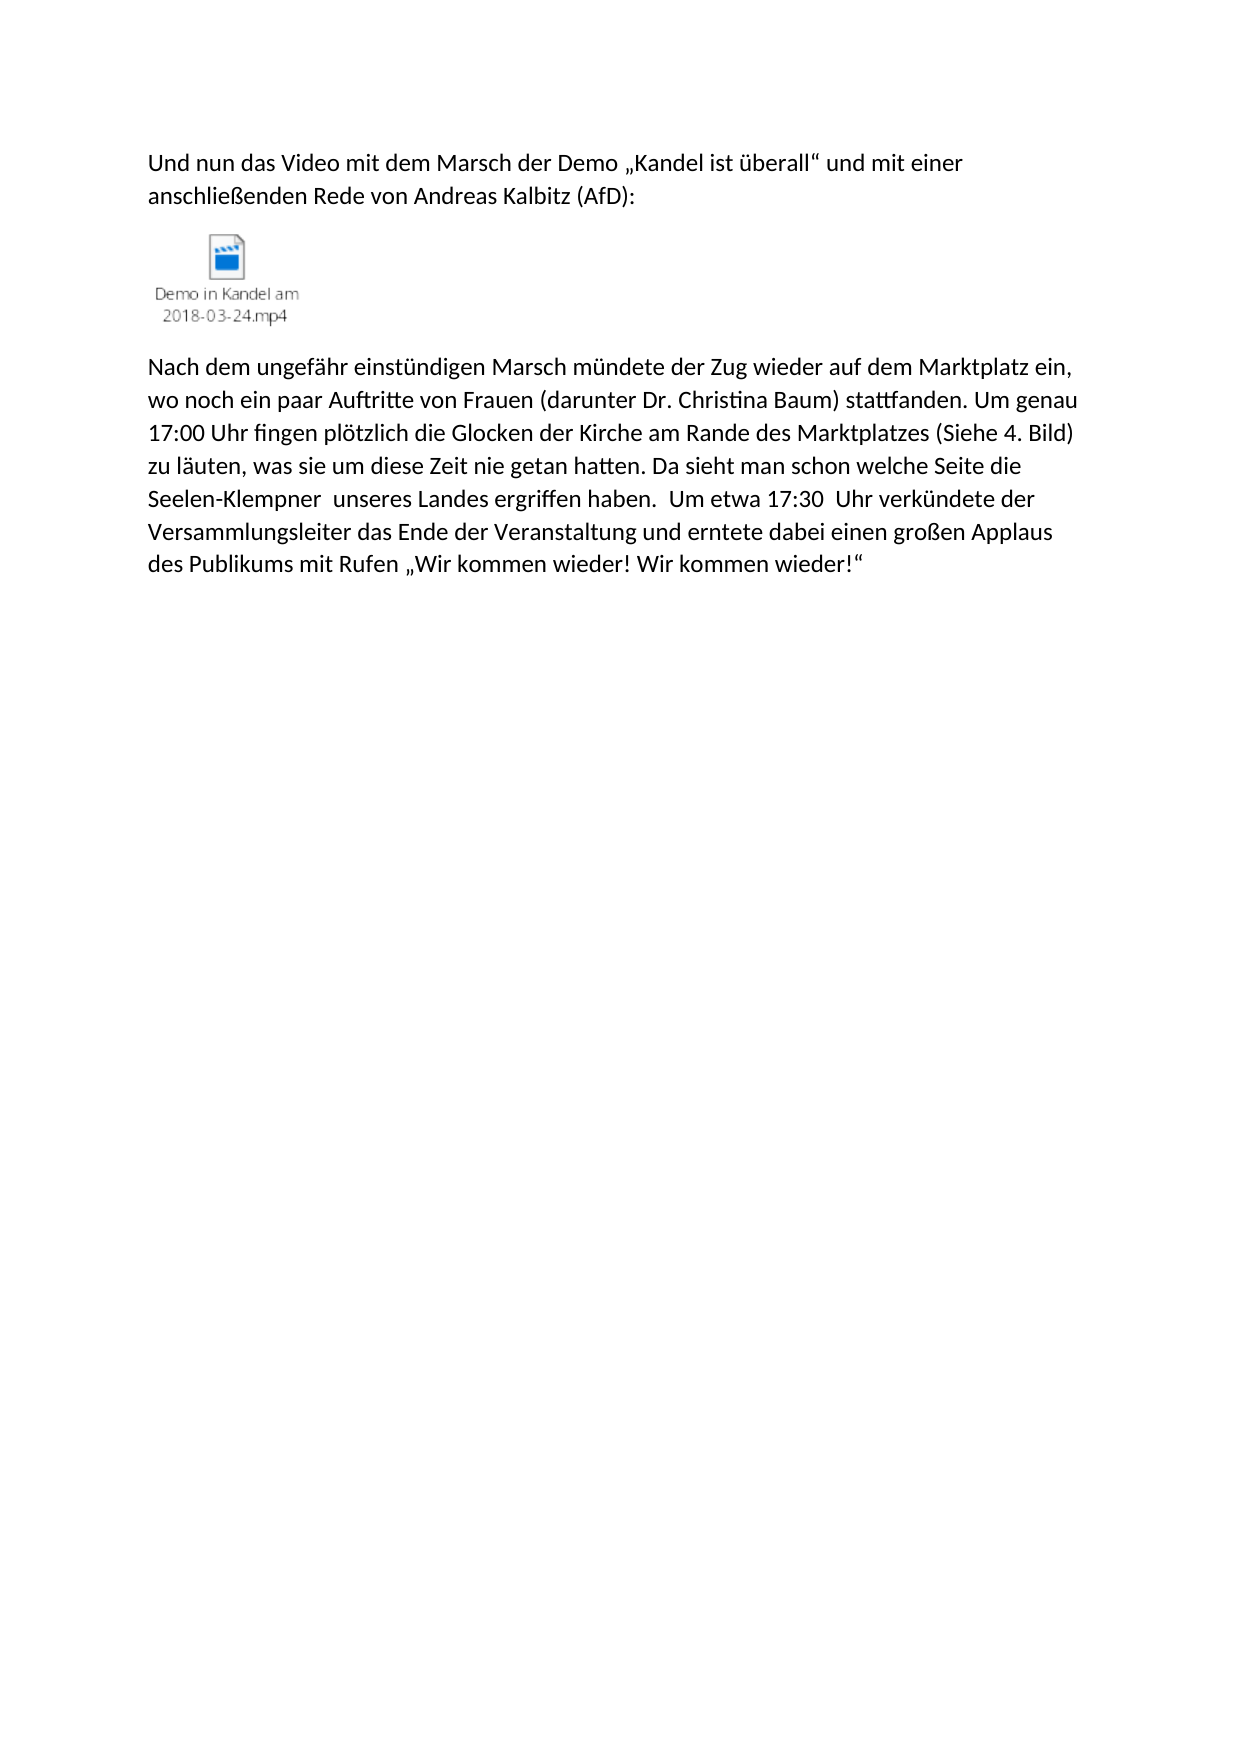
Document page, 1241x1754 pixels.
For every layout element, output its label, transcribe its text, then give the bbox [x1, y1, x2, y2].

text Und nun das Video mit dem Marsch der Demo „Kandel ist überall“ und mit einer anschließenden Rede von Andreas Kalbitz (AfD): [148, 148, 1093, 211]
text Nach dem ungefähr einstündigen Marsch mündete der Zug wieder auf dem Marktplatz ein, wo noch ein paar Auftritte von Frauen (darunter Dr. Christina Baum) stattfanden. Um genau 17:00 Uhr fingen plötzlich die Glocken der Kirche am Rande des Marktplatzes (Siehe 4. Bild) zu läuten, was sie um diese Zeit nie getan hatten. Da sieht man schon welche Seite die Seelen-Klempner unseres Landes ergriffen haben. Um etwa 17:30 Uhr verkündete der Versammlungsleiter das Ende der Veranstaltung und erntete dabei einen großen Applaus des Publikums mit Rufen „Wir kommen wieder! Wir kommen wieder!“ [148, 351, 1093, 579]
